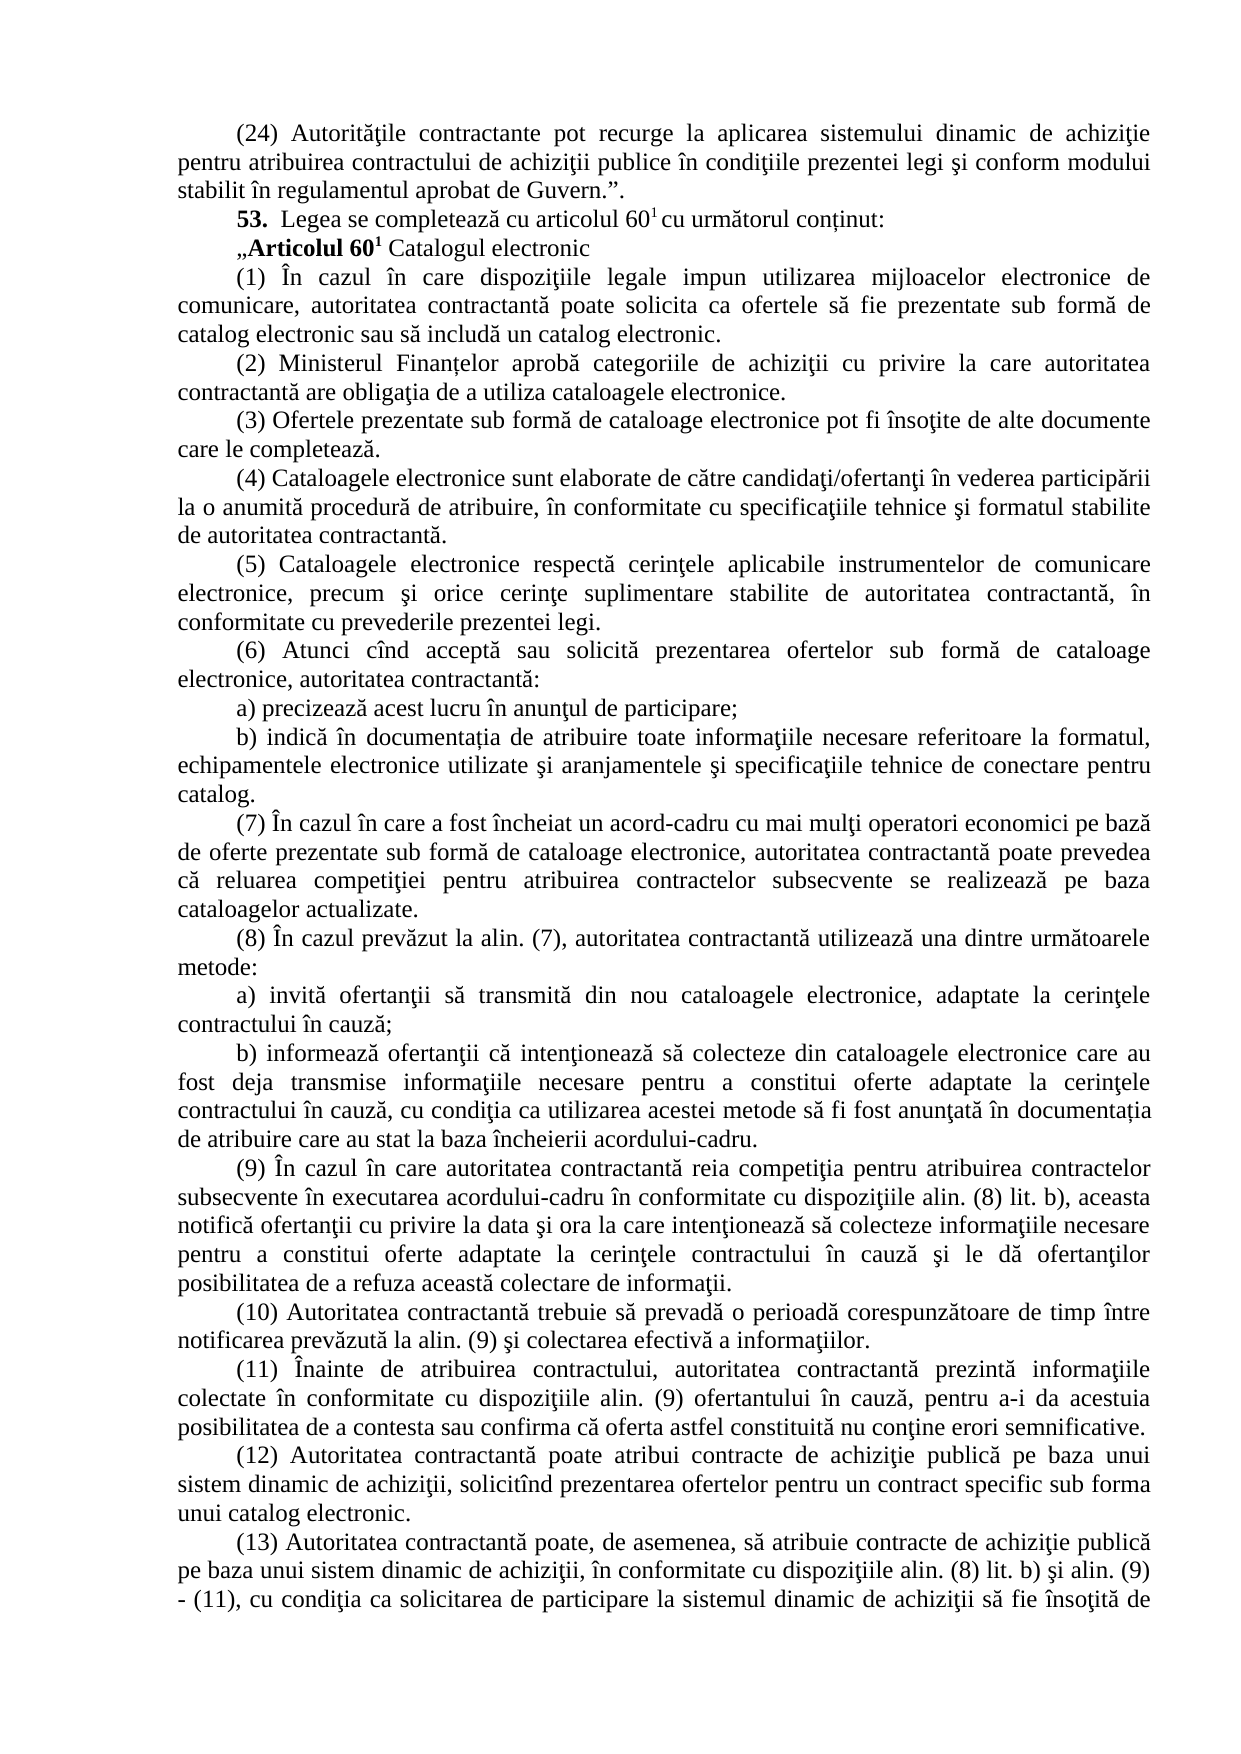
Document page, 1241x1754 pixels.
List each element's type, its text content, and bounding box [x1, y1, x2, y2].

text (6) Atunci cînd acceptă sau solicită prezentarea ofertelor sub formă de cataloage electronice, autoritatea contractantă: [177, 636, 1152, 693]
text (24) Autorităţile contractante pot recurge la aplicarea sistemului dinamic de achiziţie pentru atribuirea contractului de achiziţii publice în condiţiile prezentei legi şi conform modului stabilit în regulamentul aprobat de Guvern.”. [177, 118, 1152, 204]
list Legea se completează cu articolul 601 cu următorul conținut: [237, 204, 1152, 233]
text (3) Ofertele prezentate sub formă de cataloage electronice pot fi însoţite de alte documente care le completează. [177, 406, 1152, 463]
text (5) Cataloagele electronice respectă cerinţele aplicabile instrumentelor de comunicare electronice, precum şi orice cerinţe suplimentare stabilite de autoritatea contractantă, în conformitate cu prevederile prezentei legi. [177, 549, 1152, 636]
text „Articolul 601 Catalogul electronic [177, 233, 1152, 262]
text (2) Ministerul Finanțelor aprobă categoriile de achiziţii cu privire la care autoritatea contractantă are obligaţia de a utiliza cataloagele electronice. [177, 348, 1152, 406]
text a) precizează acest lucru în anunţul de participare; [177, 693, 1152, 722]
text (7) În cazul în care a fost încheiat un acord-cadru cu mai mulţi operatori economici pe bază de oferte prezentate sub formă de cataloage electronice, autoritatea contractantă poate prevedea că reluarea competiţiei pentru atribuirea contractelor subsecvente se realizează pe baza cataloagelor actualizate. [177, 808, 1152, 923]
text (9) În cazul în care autoritatea contractantă reia competiţia pentru atribuirea contractelor subsecvente în executarea acordului-cadru în conformitate cu dispoziţiile alin. (8) lit. b), aceasta notifică ofertanţii cu privire la data şi ora la care intenţionează să colecteze informaţiile necesare pentru a constitui oferte adaptate la cerinţele contractului în cauză şi le dă ofertanţilor posibilitatea de a refuza această colectare de informaţii. [177, 1153, 1152, 1297]
text b) indică în documentația de atribuire toate informaţiile necesare referitoare la formatul, echipamentele electronice utilizate şi aranjamentele şi specificaţiile tehnice de conectare pentru catalog. [177, 722, 1152, 808]
text (12) Autoritatea contractantă poate atribui contracte de achiziţie publică pe baza unui sistem dinamic de achiziţii, solicitînd prezentarea ofertelor pentru un contract specific sub forma unui catalog electronic. [177, 1441, 1152, 1527]
text (1) În cazul în care dispoziţiile legale impun utilizarea mijloacelor electronice de comunicare, autoritatea contractantă poate solicita ca ofertele să fie prezentate sub formă de catalog electronic sau să includă un catalog electronic. [177, 262, 1152, 348]
text b) informează ofertanţii că intenţionează să colecteze din cataloagele electronice care au fost deja transmise informaţiile necesare pentru a constitui oferte adaptate la cerinţele contractului în cauză, cu condiţia ca utilizarea acestei metode să fi fost anunţată în documentația de atribuire care au stat la baza încheierii acordului-cadru. [177, 1038, 1152, 1153]
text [177, 1527, 1152, 1613]
text (8) În cazul prevăzut la alin. (7), autoritatea contractantă utilizează una dintre următoarele metode: [177, 923, 1152, 981]
text (10) Autoritatea contractantă trebuie să prevadă o perioadă corespunzătoare de timp între notificarea prevăzută la alin. (9) şi colectarea efectivă a informaţiilor. [177, 1297, 1152, 1354]
text (11) Înainte de atribuirea contractului, autoritatea contractantă prezintă informaţiile colectate în conformitate cu dispoziţiile alin. (9) ofertantului în cauză, pentru a-i da acestuia posibilitatea de a contesta sau confirma că oferta astfel constituită nu conţine erori semnificative. [177, 1354, 1152, 1441]
text a) invită ofertanţii să transmită din nou cataloagele electronice, adaptate la cerinţele contractului în cauză; [177, 981, 1152, 1038]
text (4) Cataloagele electronice sunt elaborate de către candidaţi/ofertanţi în vederea participării la o anumită procedură de atribuire, în conformitate cu specificaţiile tehnice şi formatul stabilite de autoritatea contractantă. [177, 463, 1152, 549]
